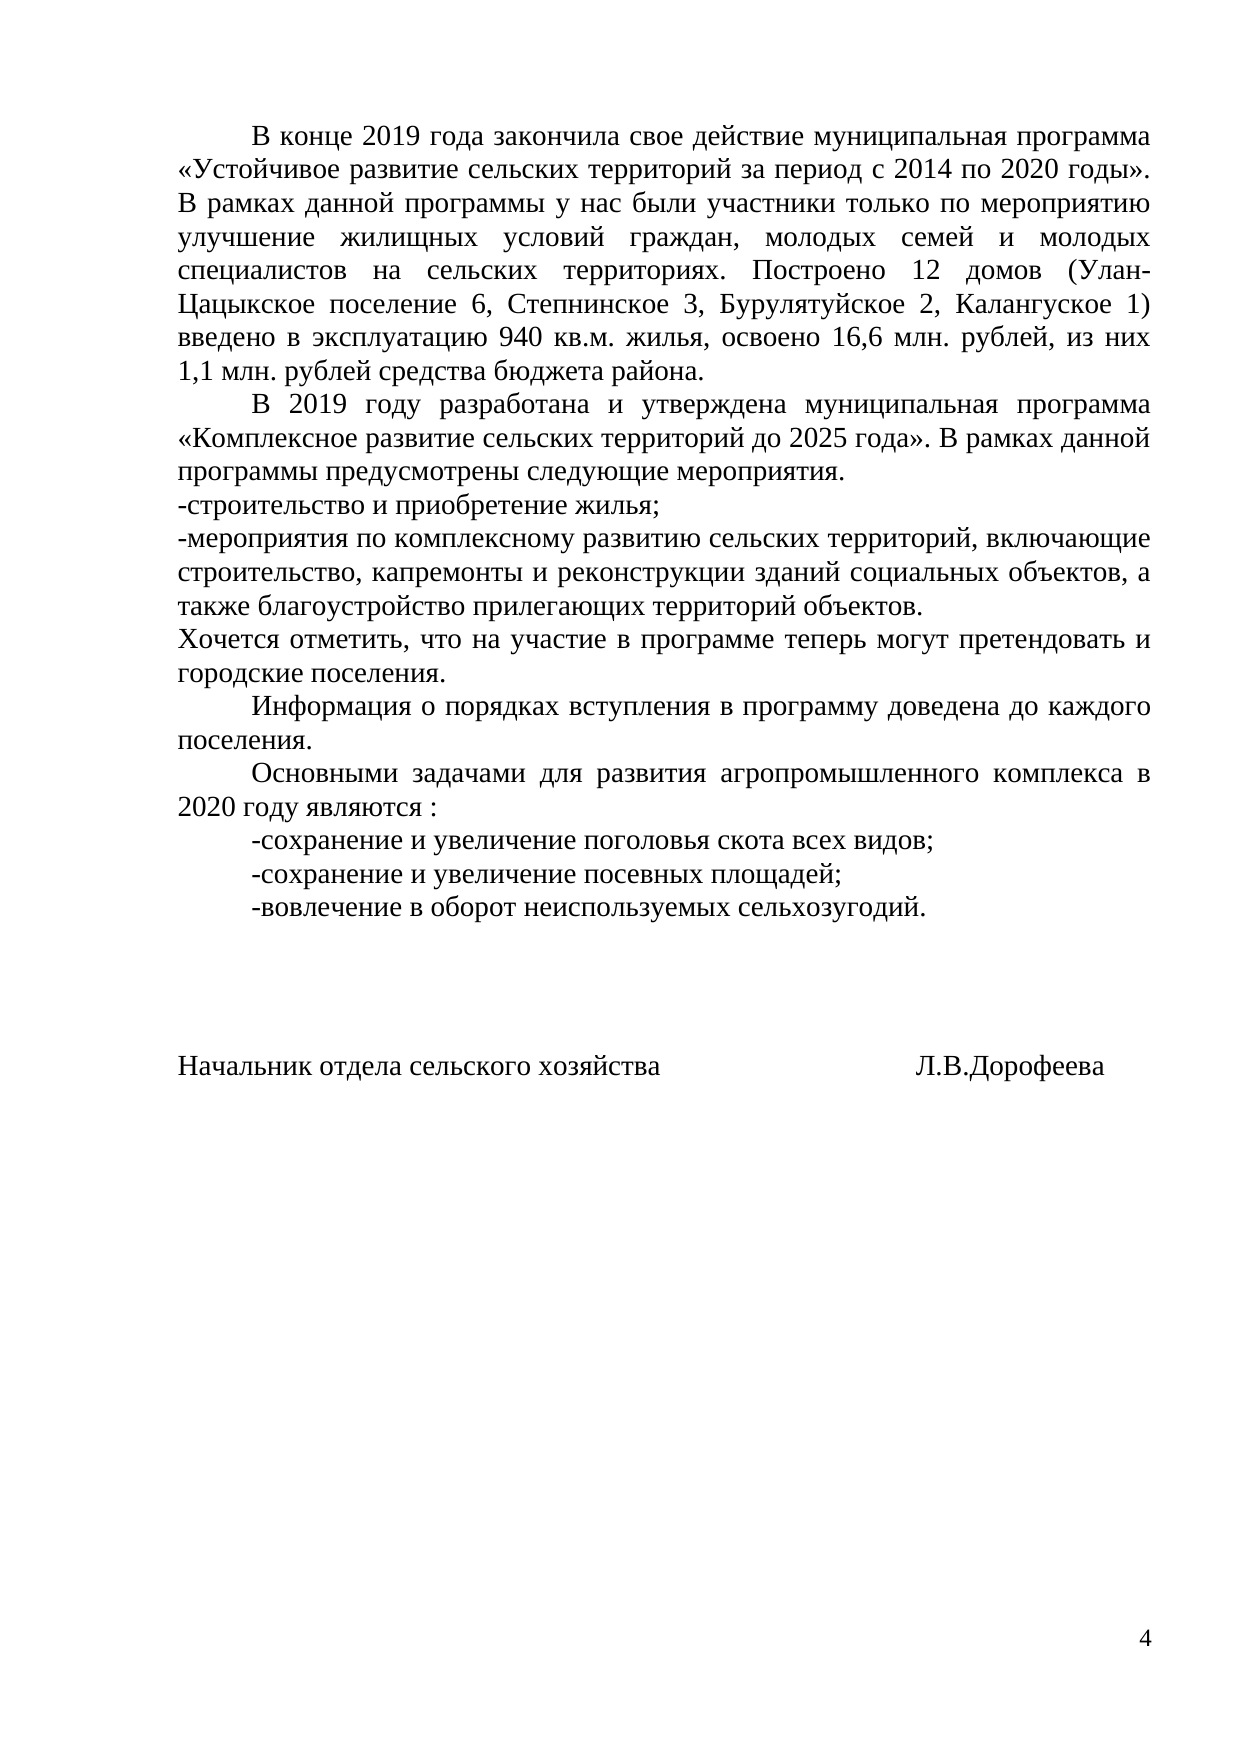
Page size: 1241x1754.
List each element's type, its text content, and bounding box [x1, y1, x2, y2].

text -строительство и приобретение жилья; [177, 487, 1152, 521]
text -мероприятия по комплексному развитию сельских территорий, включающие строительство, капремонты и реконструкции зданий социальных объектов, а также благоустройство прилегающих территорий объектов. [177, 521, 1152, 621]
text Хочется отметить, что на участие в программе теперь могут претендовать и городские поселения. [177, 621, 1152, 688]
text В конце 2019 года закончила свое действие муниципальная программа «Устойчивое развитие сельских территорий за период с 2014 по 2020 годы». В рамках данной программы у нас были участники только по мероприятию улучшение жилищных условий граждан, молодых семей и молодых специалистов на сельских территориях. Построено 12 домов (Улан-Цацыкское поселение 6, Степнинское 3, Бурулятуйское 2, Калангуское 1) введено в эксплуатацию 940 кв.м. жилья, освоено 16,6 млн. рублей, из них 1,1 млн. рублей средства бюджета района. [177, 118, 1152, 386]
text Начальник отдела сельского хозяйства Л.В.Дорофеева [177, 1048, 1152, 1081]
text -сохранение и увеличение поголовья скота всех видов; [177, 822, 1152, 856]
text Основными задачами для развития агропромышленного комплекса в 2020 году являются : [177, 755, 1152, 822]
text -сохранение и увеличение посевных площадей; [177, 856, 1152, 889]
text -вовлечение в оборот неиспользуемых сельхозугодий. [177, 889, 1152, 923]
text В 2019 году разработана и утверждена муниципальная программа «Комплексное развитие сельских территорий до 2025 года». В рамках данной программы предусмотрены следующие мероприятия. [177, 386, 1152, 487]
text Информация о порядках вступления в программу доведена до каждого поселения. [177, 688, 1152, 755]
